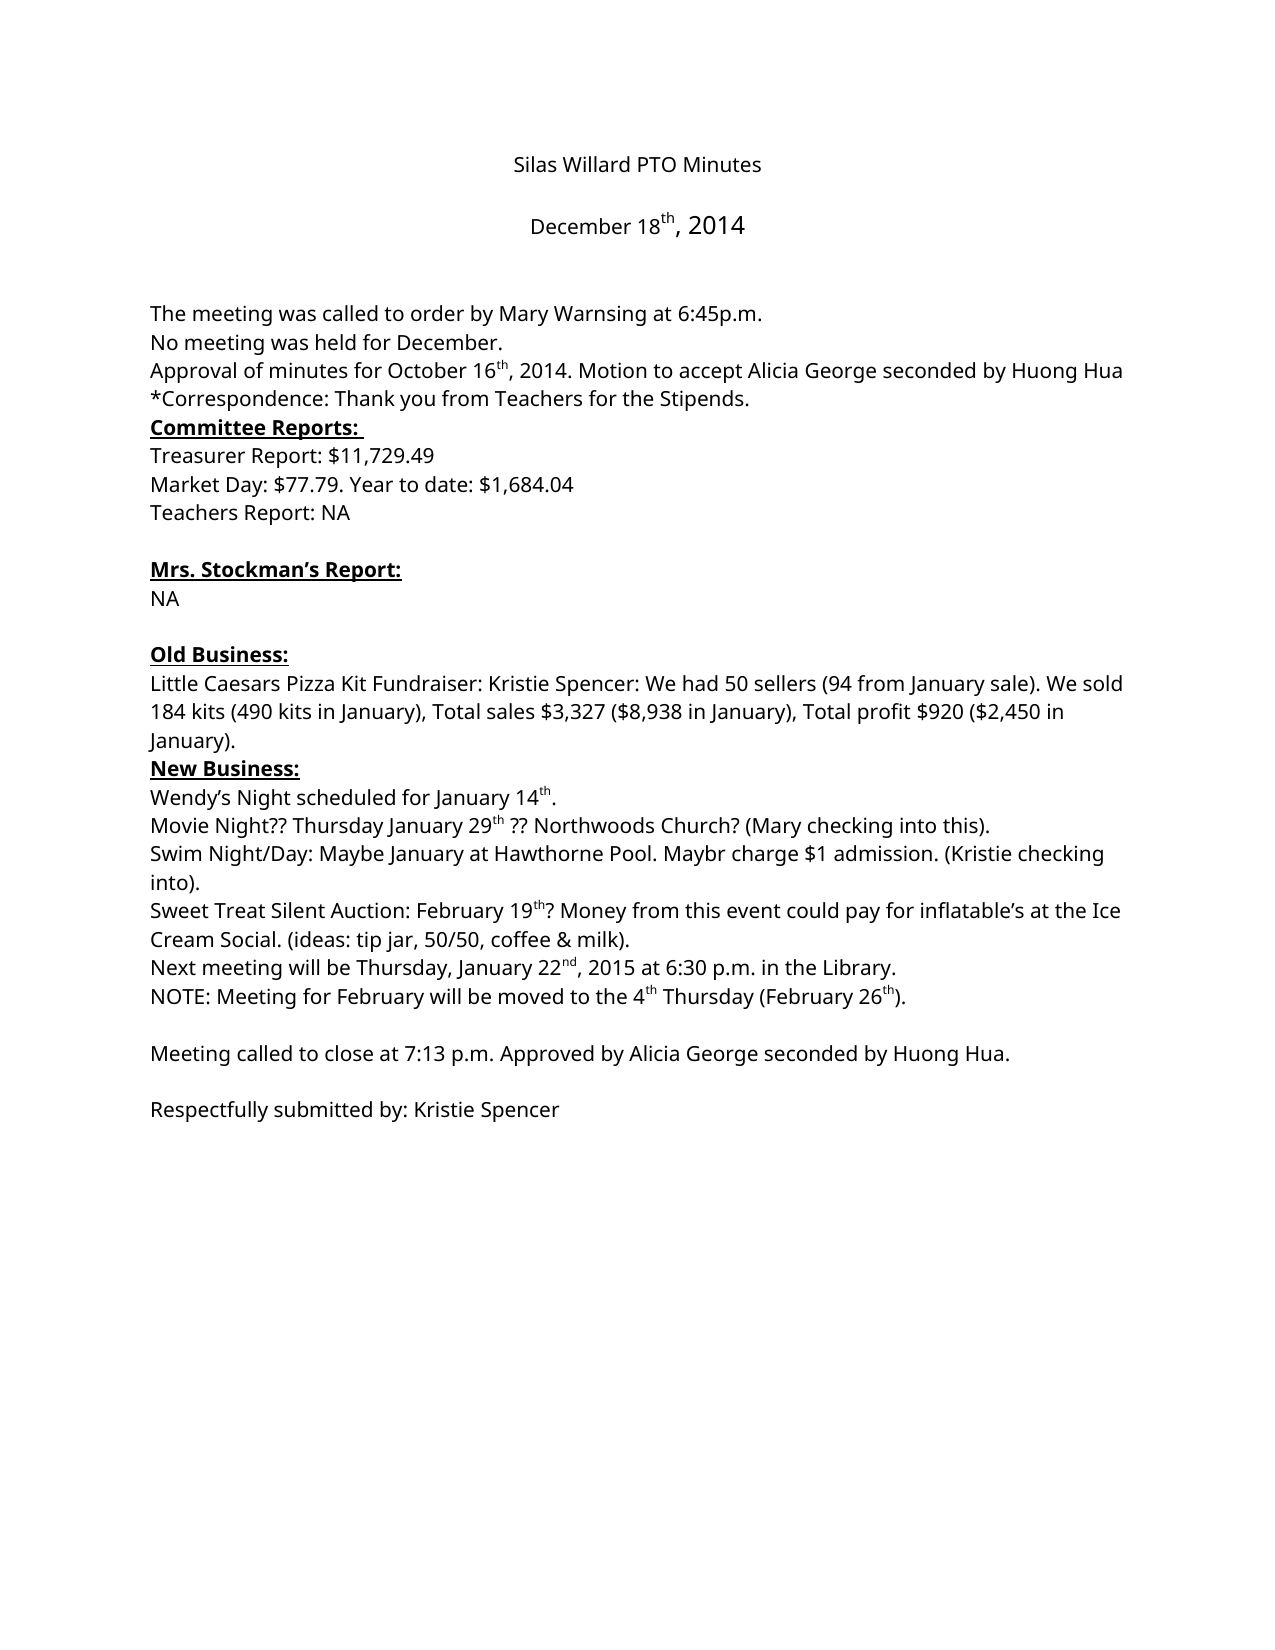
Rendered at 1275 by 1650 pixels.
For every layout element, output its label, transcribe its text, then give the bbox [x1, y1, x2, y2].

text The meeting was called to order by Mary Warnsing at 6:45p.m. No meeting was held for December. Approval of minutes for October 16th, 2014. Motion to accept Alicia George seconded by Huong Hua *Correspondence: Thank you from Teachers for the Stipends. Committee Reports: [150, 271, 1125, 441]
text Silas Willard PTO Minutes [150, 150, 1125, 178]
text Treasurer Report: $11,729.49 Market Day: $77.79. Year to date: $1,684.04 Teachers Report: NA Mrs. Stockman’s Report: NA Old Business: [150, 441, 1125, 669]
text Little Caesars Pizza Kit Fundraiser: Kristie Spencer: We had 50 sellers (94 from January sale). We sold 184 kits (490 kits in January), Total sales $3,327 ($8,938 in January), Total profit $920 ($2,450 in January). New Business: Wendy’s Night scheduled for January 14th. Movie Night?? Thursday January 29th ?? Northwoods Church? (Mary checking into this). Swim Night/Day: Maybe January at Hawthorne Pool. Maybr charge $1 admission. (Kristie checking into). Sweet Treat Silent Auction: February 19th? Money from this event could pay for inflatable’s at the Ice Cream Social. (ideas: tip jar, 50/50, coffee & milk). Next meeting will be Thursday, January 22nd, 2015 at 6:30 p.m. in the Library. NOTE: Meeting for February will be moved to the 4th Thursday (February 26th). Meeting called to close at 7:13 p.m. Approved by Alicia George seconded by Huong Hua. Respectfully submitted by: Kristie Spencer [150, 669, 1125, 1124]
text December 18th, 2014 [150, 208, 1125, 242]
